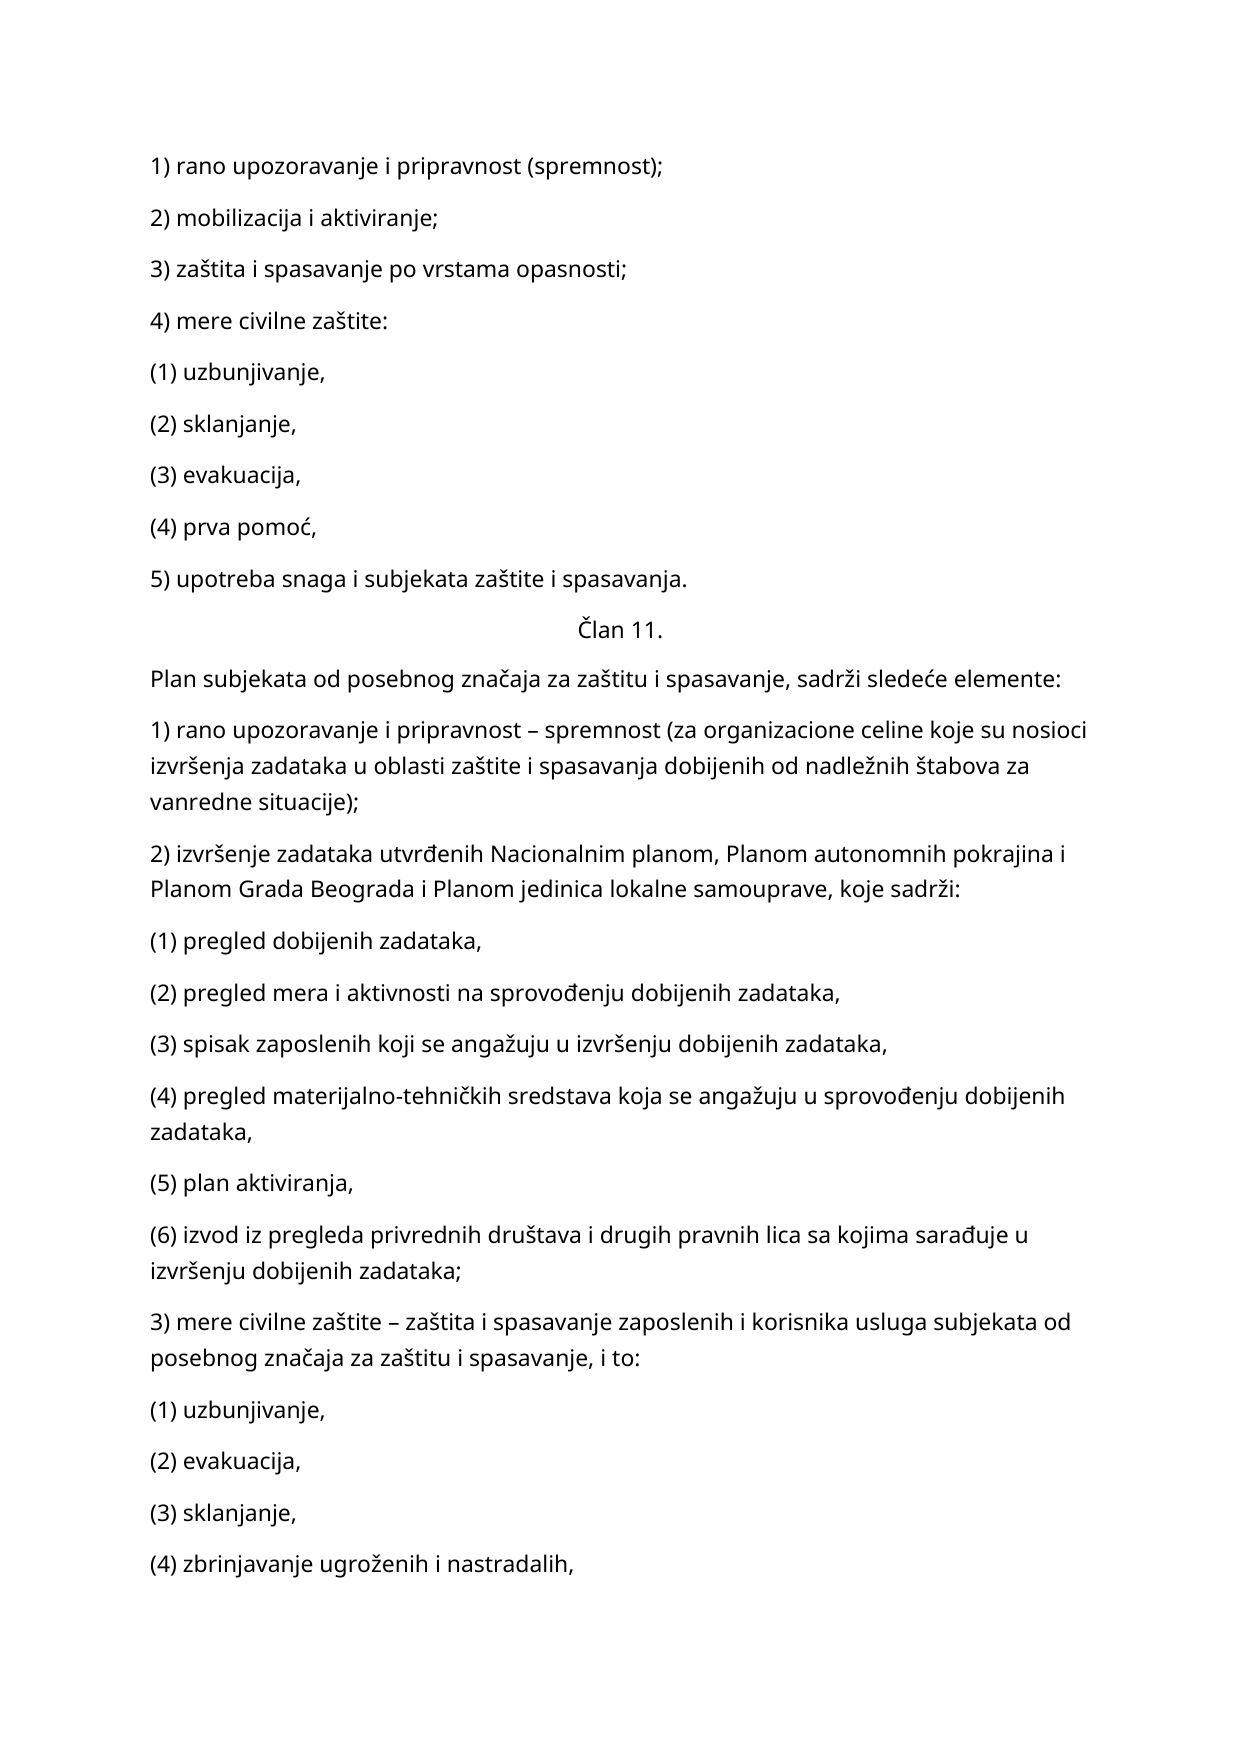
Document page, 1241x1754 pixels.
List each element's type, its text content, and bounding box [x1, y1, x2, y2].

text (2) sklanjanje, [150, 408, 1090, 439]
text 3) zaštita i spasavanje po vrstama opasnosti; [150, 253, 1090, 284]
text (2) pregled mera i aktivnosti na sprovođenju dobijenih zadataka, [150, 977, 1090, 1008]
text Član 11. [150, 614, 1090, 645]
text 1) rano upozoravanje i pripravnost (spremnost); [150, 150, 1090, 181]
text (4) pregled materijalno-tehničkih sredstava koja se angažuju u sprovođenju dobijenih zadataka, [150, 1080, 1090, 1147]
text 5) upotreba snaga i subjekata zaštite i spasavanja. [150, 562, 1090, 594]
text Plan subjekata od posebnog značaja za zaštitu i spasavanje, sadrži sledeće elemente: [150, 662, 1090, 694]
text 1) rano upozoravanje i pripravnost – spremnost (za organizacione celine koje su nosioci izvršenja zadataka u oblasti zaštite i spasavanja dobijenih od nadležnih štabova za vanredne situacije); [150, 714, 1090, 817]
text (4) zbrinjavanje ugroženih i nastradalih, [150, 1548, 1090, 1580]
text (3) spisak zaposlenih koji se angažuju u izvršenju dobijenih zadataka, [150, 1028, 1090, 1059]
text (1) uzbunjivanje, [150, 1394, 1090, 1425]
text (6) izvod iz pregleda privrednih društava i drugih pravnih lica sa kojima sarađuje u izvršenju dobijenih zadataka; [150, 1219, 1090, 1286]
text 2) mobilizacija i aktiviranje; [150, 202, 1090, 233]
text (3) sklanjanje, [150, 1497, 1090, 1528]
text (4) prva pomoć, [150, 511, 1090, 542]
text (3) evakuacija, [150, 459, 1090, 491]
text 3) mere civilne zaštite – zaštita i spasavanje zaposlenih i korisnika usluga subjekata od posebnog značaja za zaštitu i spasavanje, i to: [150, 1306, 1090, 1373]
text 2) izvršenje zadataka utvrđenih Nacionalnim planom, Planom autonomnih pokrajina i Planom Grada Beograda i Planom jedinica lokalne samouprave, koje sadrži: [150, 837, 1090, 905]
text 4) mere civilne zaštite: [150, 305, 1090, 336]
text (1) pregled dobijenih zadataka, [150, 925, 1090, 956]
text (2) evakuacija, [150, 1445, 1090, 1477]
text (5) plan aktiviranja, [150, 1167, 1090, 1198]
text (1) uzbunjivanje, [150, 356, 1090, 387]
